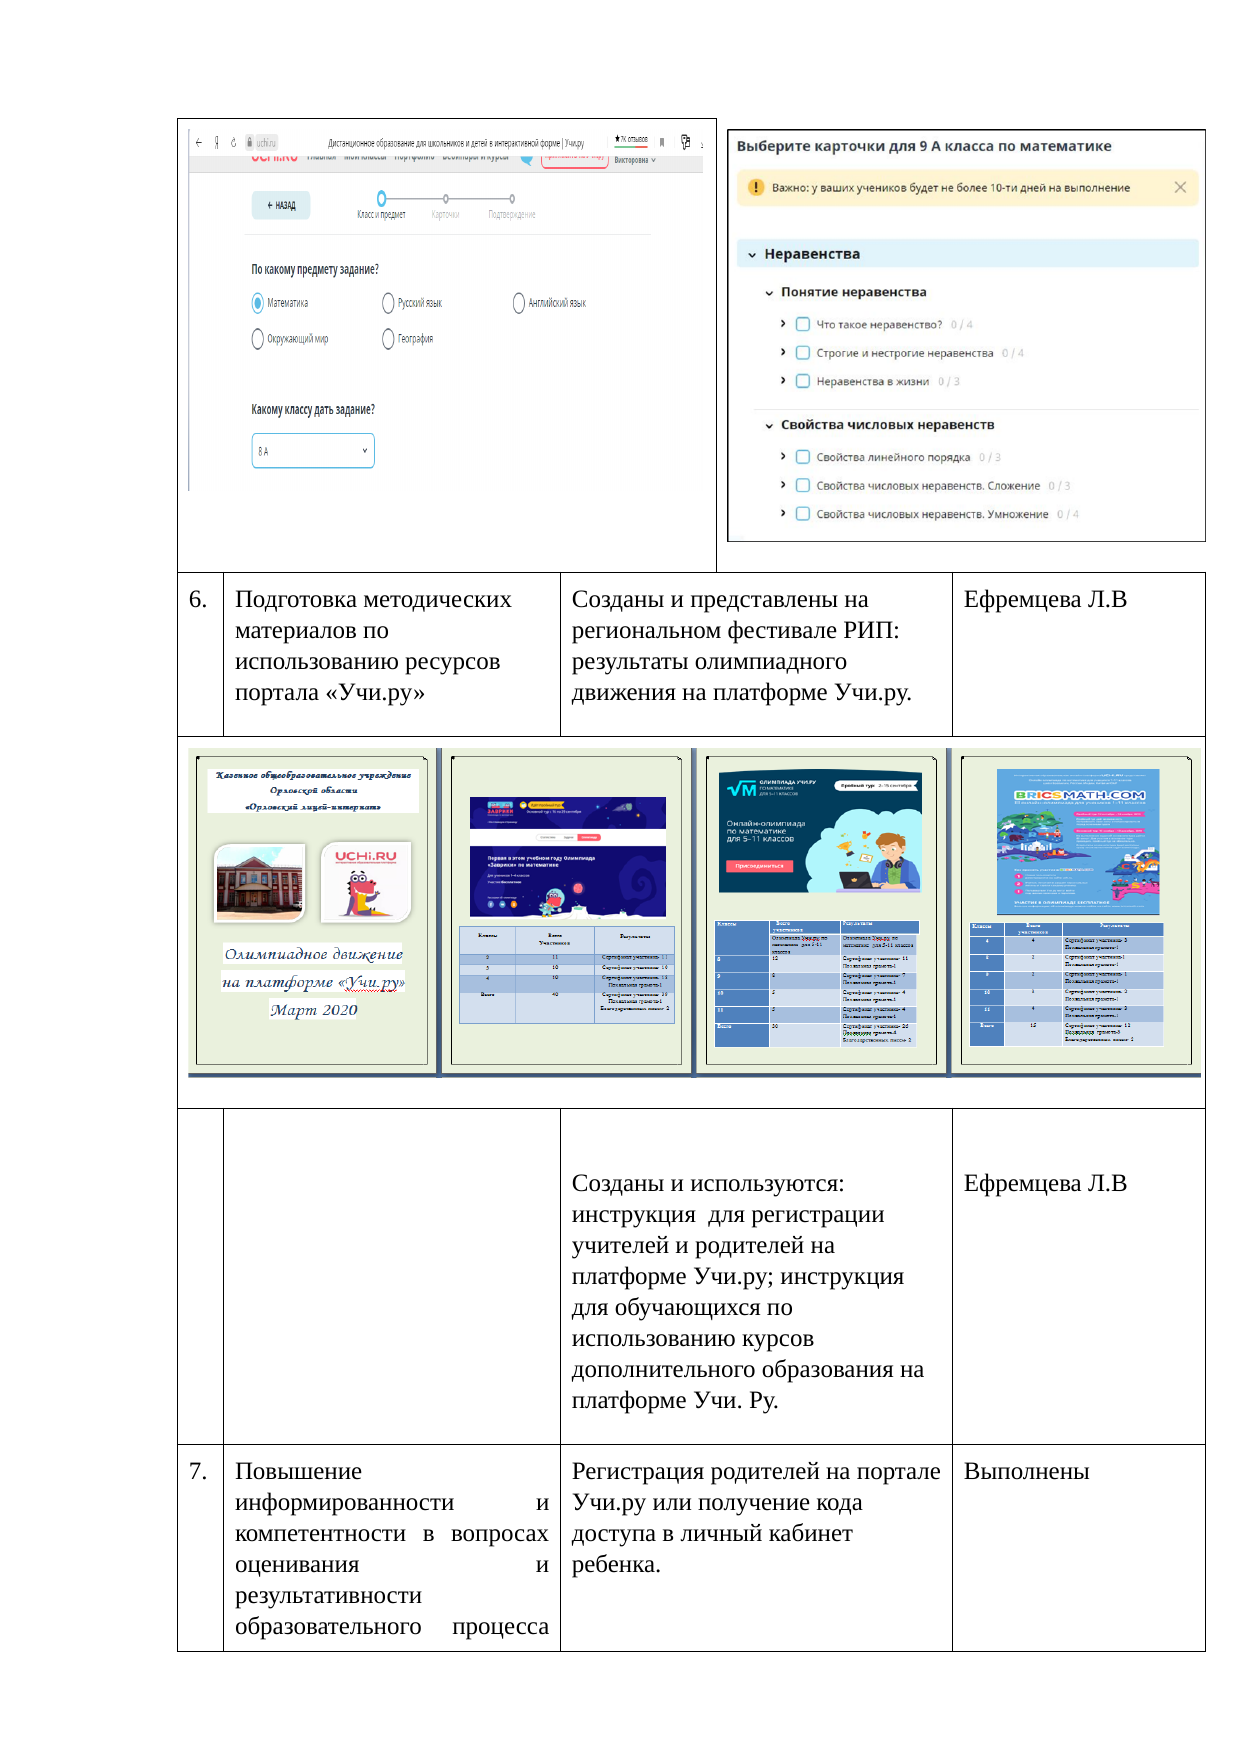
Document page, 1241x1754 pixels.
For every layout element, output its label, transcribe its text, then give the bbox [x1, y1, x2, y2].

table_cell Созданы и представлены на региональном фестивале РИП: результаты олимпиадного движения на платформе Учи.ру. [561, 573, 952, 736]
table_cell [178, 737, 1205, 1108]
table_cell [224, 1445, 560, 1651]
table_cell [178, 1109, 223, 1444]
table_cell Подготовка методических материалов по использованию ресурсов портала «Учи.ру» [224, 573, 560, 736]
table_cell 6. [178, 573, 223, 736]
table_cell [224, 1109, 560, 1444]
picture [727, 129, 1206, 542]
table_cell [561, 1445, 952, 1651]
picture [188, 129, 703, 491]
table_cell Выполнены [953, 1445, 1205, 1651]
table_cell Созданы и используются: инструкция для регистрации учителей и родителей на платформе Учи.ру; инструкция для обучающихся по использованию курсов дополнительного образования на платформе Учи. Ру. [561, 1109, 952, 1444]
table_cell [178, 119, 716, 572]
table_cell Ефремцева Л.В [953, 1109, 1205, 1444]
picture [188, 748, 1201, 1078]
table_cell Ефремцева Л.В [953, 573, 1205, 736]
table_cell 7. [178, 1445, 223, 1651]
table_cell [717, 118, 741, 572]
